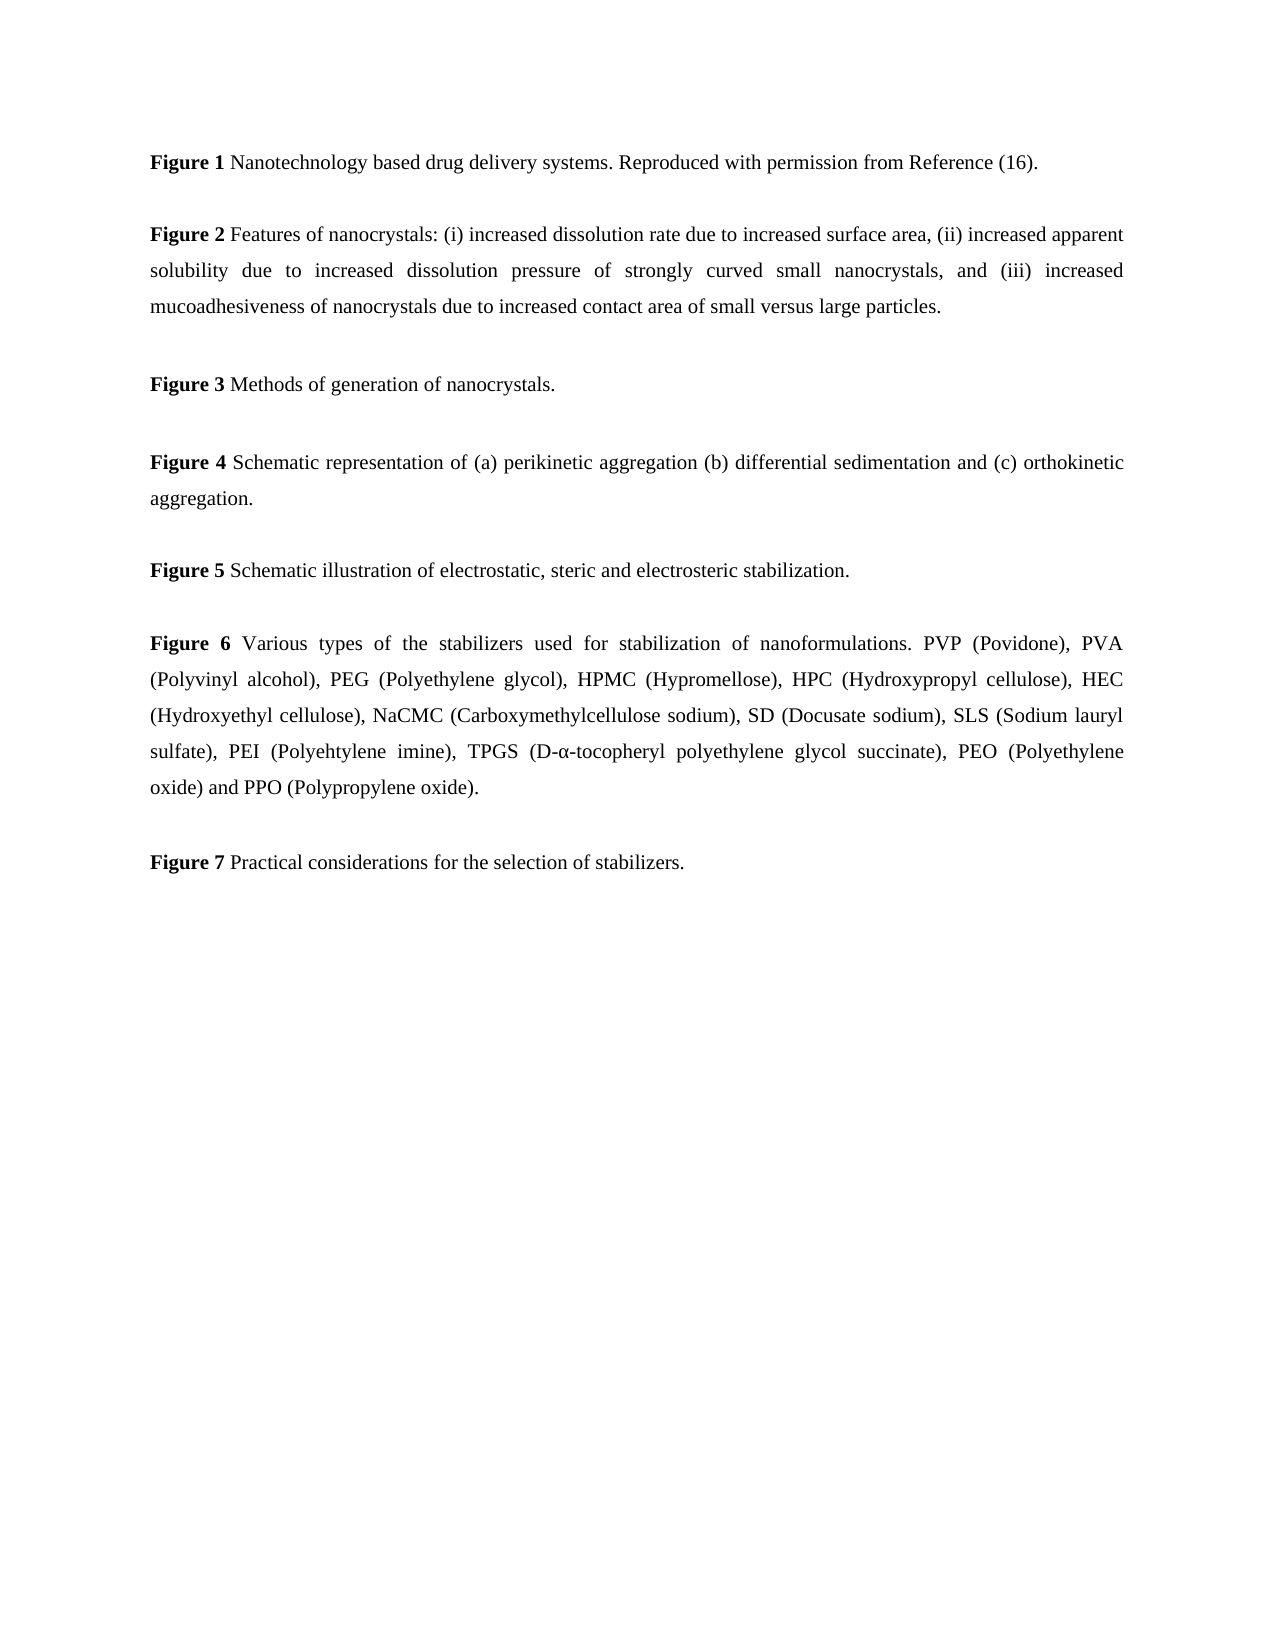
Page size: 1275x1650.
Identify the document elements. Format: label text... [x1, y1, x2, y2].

text Figure 3 Methods of generation of nanocrystals. [150, 372, 1125, 396]
text Figure 5 Schematic illustration of electrostatic, steric and electrosteric stabilization. [150, 558, 1125, 582]
text Figure 1 Nanotechnology based drug delivery systems. Reproduced with permission from Reference (16). [150, 150, 1125, 174]
text Figure 6 Various types of the stabilizers used for stabilization of nanoformulations. PVP (Povidone), PVA (Polyvinyl alcohol), PEG (Polyethylene glycol), HPMC (Hypromellose), HPC (Hydroxypropyl cellulose), HEC (Hydroxyethyl cellulose), NaCMC (Carboxymethylcellulose sodium), SD (Docusate sodium), SLS (Sodium lauryl sulfate), PEI (Polyehtylene imine), TPGS (D-α-tocopheryl polyethylene glycol succinate), PEO (Polyethylene oxide) and PPO (Polypropylene oxide). [150, 630, 1125, 799]
text Figure 2 Features of nanocrystals: (i) increased dissolution rate due to increased surface area, (ii) increased apparent solubility due to increased dissolution pressure of strongly curved small nanocrystals, and (iii) increased mucoadhesiveness of nanocrystals due to increased contact area of small versus large particles. [150, 222, 1125, 318]
text Figure 4 Schematic representation of (a) perikinetic aggregation (b) differential sedimentation and (c) orthokinetic aggregation. [150, 450, 1125, 510]
text Figure 7 Practical considerations for the selection of stabilizers. [150, 850, 1125, 874]
